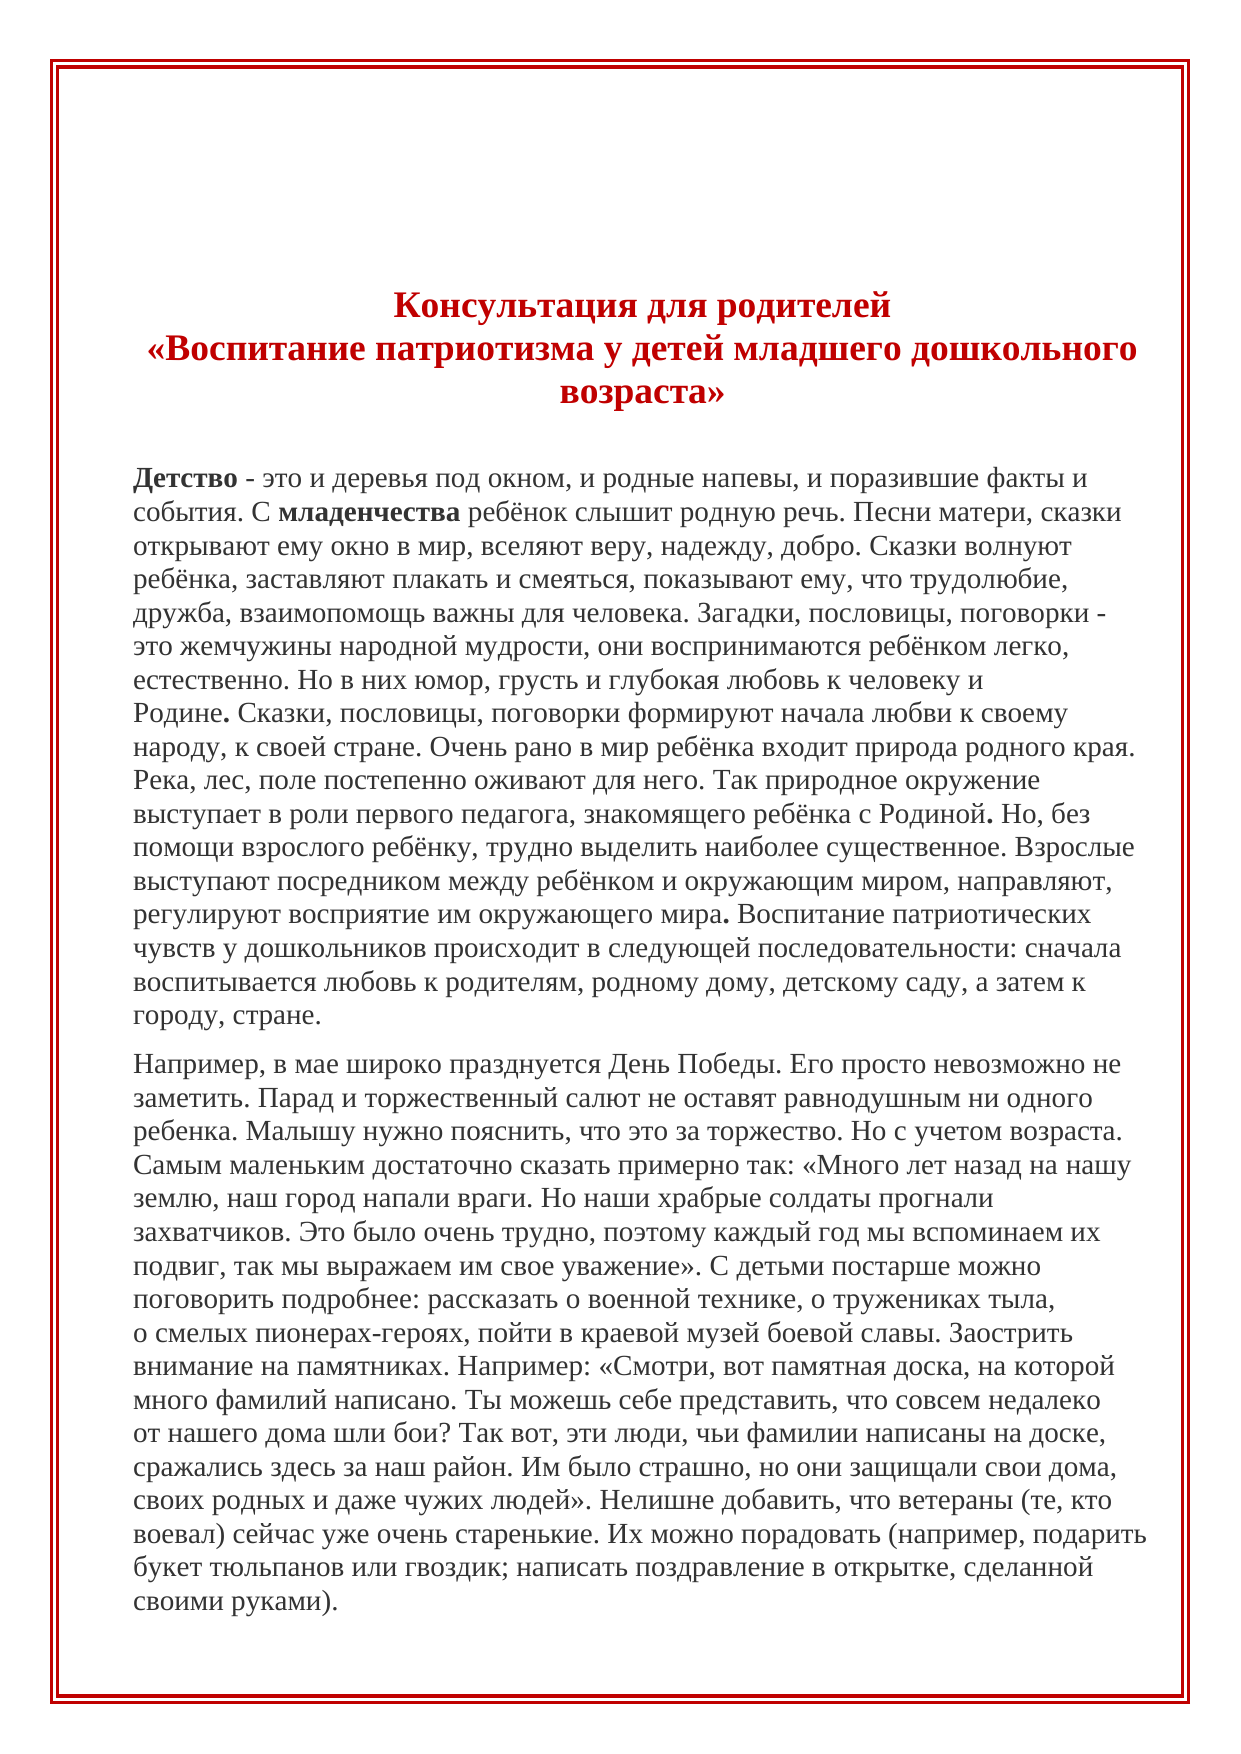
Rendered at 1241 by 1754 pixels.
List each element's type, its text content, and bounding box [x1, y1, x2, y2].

text Консультация для родителей [133, 282, 1152, 325]
text Детство - это и деревья под окном, и родные напевы, и поразившие факты и события. С младенчества ребёнок слышит родную речь. Песни матери, сказки открывают ему окно в мир, вселяют веру, надежду, добро. Сказки волнуют ребёнка, заставляют плакать и смеяться, показывают ему, что трудолюбие, дружба, взаимопомощь важны для человека. Загадки, пословицы, поговорки - это жемчужины народной мудрости, они воспринимаются ребёнком легко, естественно. Но в них юмор, грусть и глубокая любовь к человеку и Родине. Сказки, пословицы, поговорки формируют начала любви к своему народу, к своей стране. Очень рано в мир ребёнка входит природа родного края. Река, лес, поле постепенно оживают для него. Так природное окружение выступает в роли первого педагога, знакомящего ребёнка с Родиной. Но, без помощи взрослого ребёнку, трудно выделить наиболее существенное. Взрослые выступают посредником между ребёнком и окружающим миром, направляют, регулируют восприятие им окружающего мира. Воспитание патриотических чувств у дошкольников происходит в следующей последовательности: сначала воспитывается любовь к родителям, родному дому, детскому саду, а затем к городу, стране. [133, 461, 1152, 1031]
text «Воспитание патриотизма у детей младшего дошкольного возраста» [133, 325, 1152, 411]
text Например, в мае широко празднуется День Победы. Его просто невозможно не заметить. Парад и торжественный салют не оставят равнодушным ни одного ребенка. Малышу нужно пояснить, что это за торжество. Но с учетом возраста. Самым маленьким достаточно сказать примерно так: «Много лет назад на нашу землю, наш город напали враги. Но наши храбрые солдаты прогнали захватчиков. Это было очень трудно, поэтому каждый год мы вспоминаем их подвиг, так мы выражаем им свое уважение». С детьми постарше можно поговорить подробнее: рассказать о военной технике, о тружениках тыла, о смелых пионерах-героях, пойти в краевой музей боевой славы. Заострить внимание на памятниках. Например: «Смотри, вот памятная доска, на которой много фамилий написано. Ты можешь себе представить, что совсем недалеко от нашего дома шли бои? Так вот, эти люди, чьи фамилии написаны на доске, сражались здесь за наш район. Им было страшно, но они защищали свои дома, своих родных и даже чужих людей». Нелишне добавить, что ветераны (те, кто воевал) сейчас уже очень старенькие. Их можно порадовать (например, подарить букет тюльпанов или гвоздик; написать поздравление в открытке, сделанной своими руками). [133, 1046, 1152, 1617]
